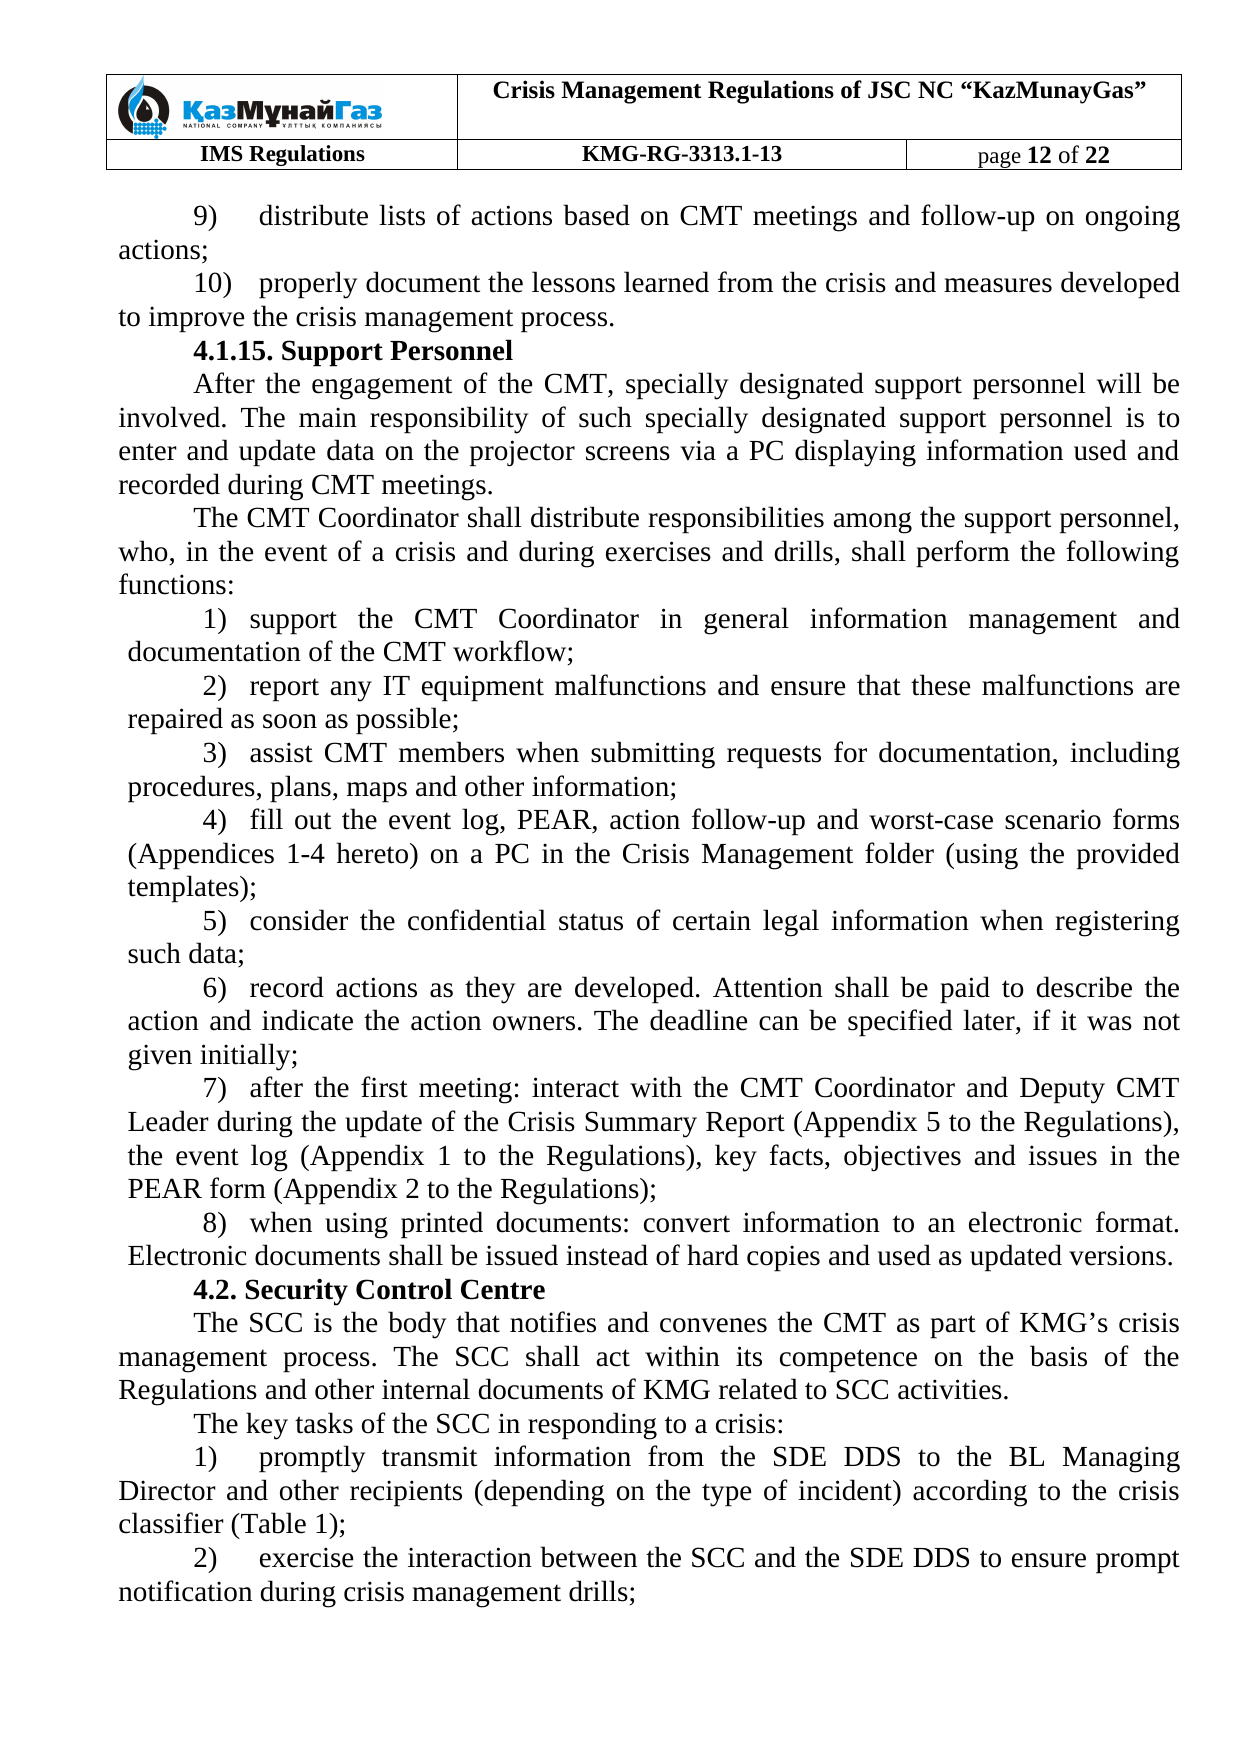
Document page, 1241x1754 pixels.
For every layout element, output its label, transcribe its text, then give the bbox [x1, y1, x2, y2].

text 4.2. Security Control Centre [118, 1272, 1181, 1305]
text After the engagement of the CMT, specially designated support personnel will be involved. The main responsibility of such specially designated support personnel is to enter and update data on the projector screens via a PC displaying information used and recorded during CMT meetings. [118, 366, 1181, 500]
list support the CMT Coordinator in general information management and documentation of the CMT workflow; [127, 601, 1181, 668]
text The SCC is the body that notifies and convenes the CMT as part of KMG’s crisis management process. The SCC shall act within its competence on the basis of the Regulations and other internal documents of KMG related to SCC activities. [118, 1305, 1181, 1406]
list record actions as they are developed. Attention shall be paid to describe the action and indicate the action owners. The deadline can be specified later, if it was not given initially; [127, 970, 1181, 1071]
text The key tasks of the SCC in responding to a crisis: [118, 1406, 1181, 1439]
text The CMT Coordinator shall distribute responsibilities among the support personnel, who, in the event of a crisis and during exercises and drills, shall perform the following functions: [118, 500, 1181, 601]
list promptly transmit information from the SDE DDS to the BL Managing Director and other recipients (depending on the type of incident) according to the crisis classifier (Table 1); [118, 1439, 1181, 1540]
list when using printed documents: convert information to an electronic format. Electronic documents shall be issued instead of hard copies and used as updated versions. [127, 1205, 1181, 1272]
picture [118, 75, 382, 139]
list exercise the interaction between the SCC and the SDE DDS to ensure prompt notification during crisis management drills; [118, 1540, 1181, 1607]
list report any IT equipment malfunctions and ensure that these malfunctions are repaired as soon as possible; [127, 668, 1181, 735]
list assist CMT members when submitting requests for documentation, including procedures, plans, maps and other information; [127, 735, 1181, 802]
list distribute lists of actions based on CMT meetings and follow-up on ongoing actions; [118, 198, 1181, 266]
list fill out the event log, PEAR, action follow-up and worst-case scenario forms (Appendices 1-4 hereto) on a PC in the Crisis Management folder (using the provided templates); [127, 802, 1181, 903]
list after the first meeting: interact with the CMT Coordinator and Deputy CMT Leader during the update of the Crisis Summary Report (Appendix 5 to the Regulations), the event log (Appendix 1 to the Regulations), key facts, objectives and issues in the PEAR form (Appendix 2 to the Regulations); [127, 1071, 1181, 1205]
list properly document the lessons learned from the crisis and measures developed to improve the crisis management process. [118, 266, 1181, 333]
text 4.1.15. Support Personnel [118, 333, 1181, 366]
list consider the confidential status of certain legal information when registering such data; [127, 903, 1181, 970]
